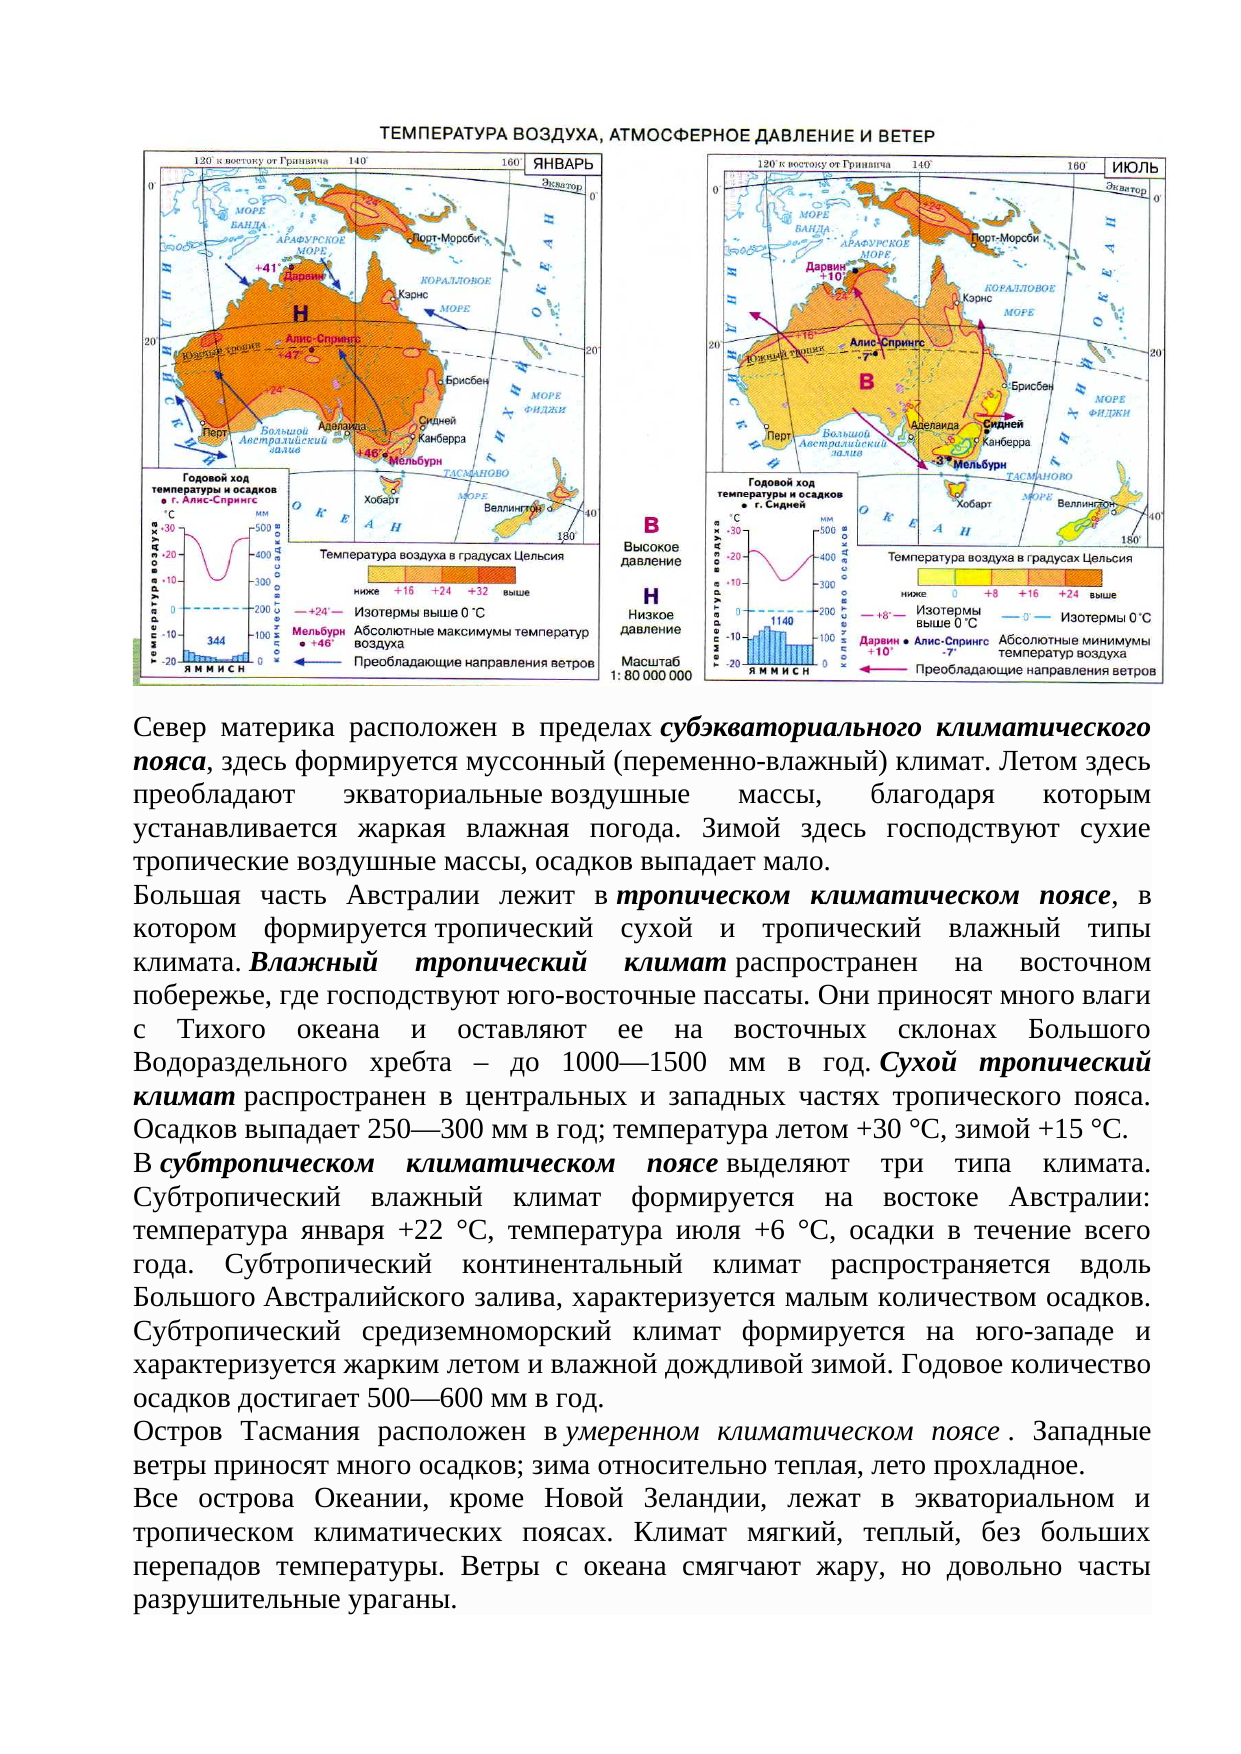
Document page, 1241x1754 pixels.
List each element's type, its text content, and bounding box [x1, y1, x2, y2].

text Все острова Океании, кроме Новой Зеландии, лежат в экваториальном и тропическом климатических поясах. Климат мягкий, теплый, без больших перепадов температуры. Ветры с океана смягчают жару, но довольно часты разрушительные ураганы. [133, 1481, 1152, 1615]
text Север материка расположен в пределах субэкваториального климатического пояса, здесь формируется муссонный (переменно-влажный) климат. Летом здесь преобладают экваториальные воздушные массы, благодаря которым устанавливается жаркая влажная погода. Зимой здесь господствуют сухие тропические воздушные массы, осадков выпадает мало. [133, 709, 1152, 877]
text В субтропическом климатическом поясе выделяют три типа климата. Субтропический влажный климат формируется на востоке Австралии: температура января +22 °С, температура июля +6 °С, осадки в течение всего года. Субтропический континентальный климат распространяется вдоль Большого Австралийского залива, характеризуется малым количеством осадков. Субтропический средиземноморский климат формируется на юго-западе и характеризуется жарким летом и влажной дождливой зимой. Годовое количество осадков достигает 500—600 мм в год. [133, 1145, 1152, 1413]
text Остров Тасмания расположен в умеренном климатическом поясе . Западные ветры приносят много осадков; зима относительно теплая, лето прохладное. [133, 1413, 1152, 1481]
picture [132, 118, 1179, 686]
text Большая часть Австралии лежит в тропическом климатическом поясе, в котором формируется тропический сухой и тропический влажный типы климата. Влажный тропический климат распространен на восточном побережье, где господствуют юго-восточные пассаты. Они приносят много влаги с Тихого океана и оставляют ее на восточных склонах Большого Водораздельного хребта – до 1000—1500 мм в год. Сухой тропический климат распространен в центральных и западных частях тропического пояса. Осадков выпадает 250—300 мм в год; температура летом +30 °С, зимой +15 °С. [133, 877, 1152, 1145]
